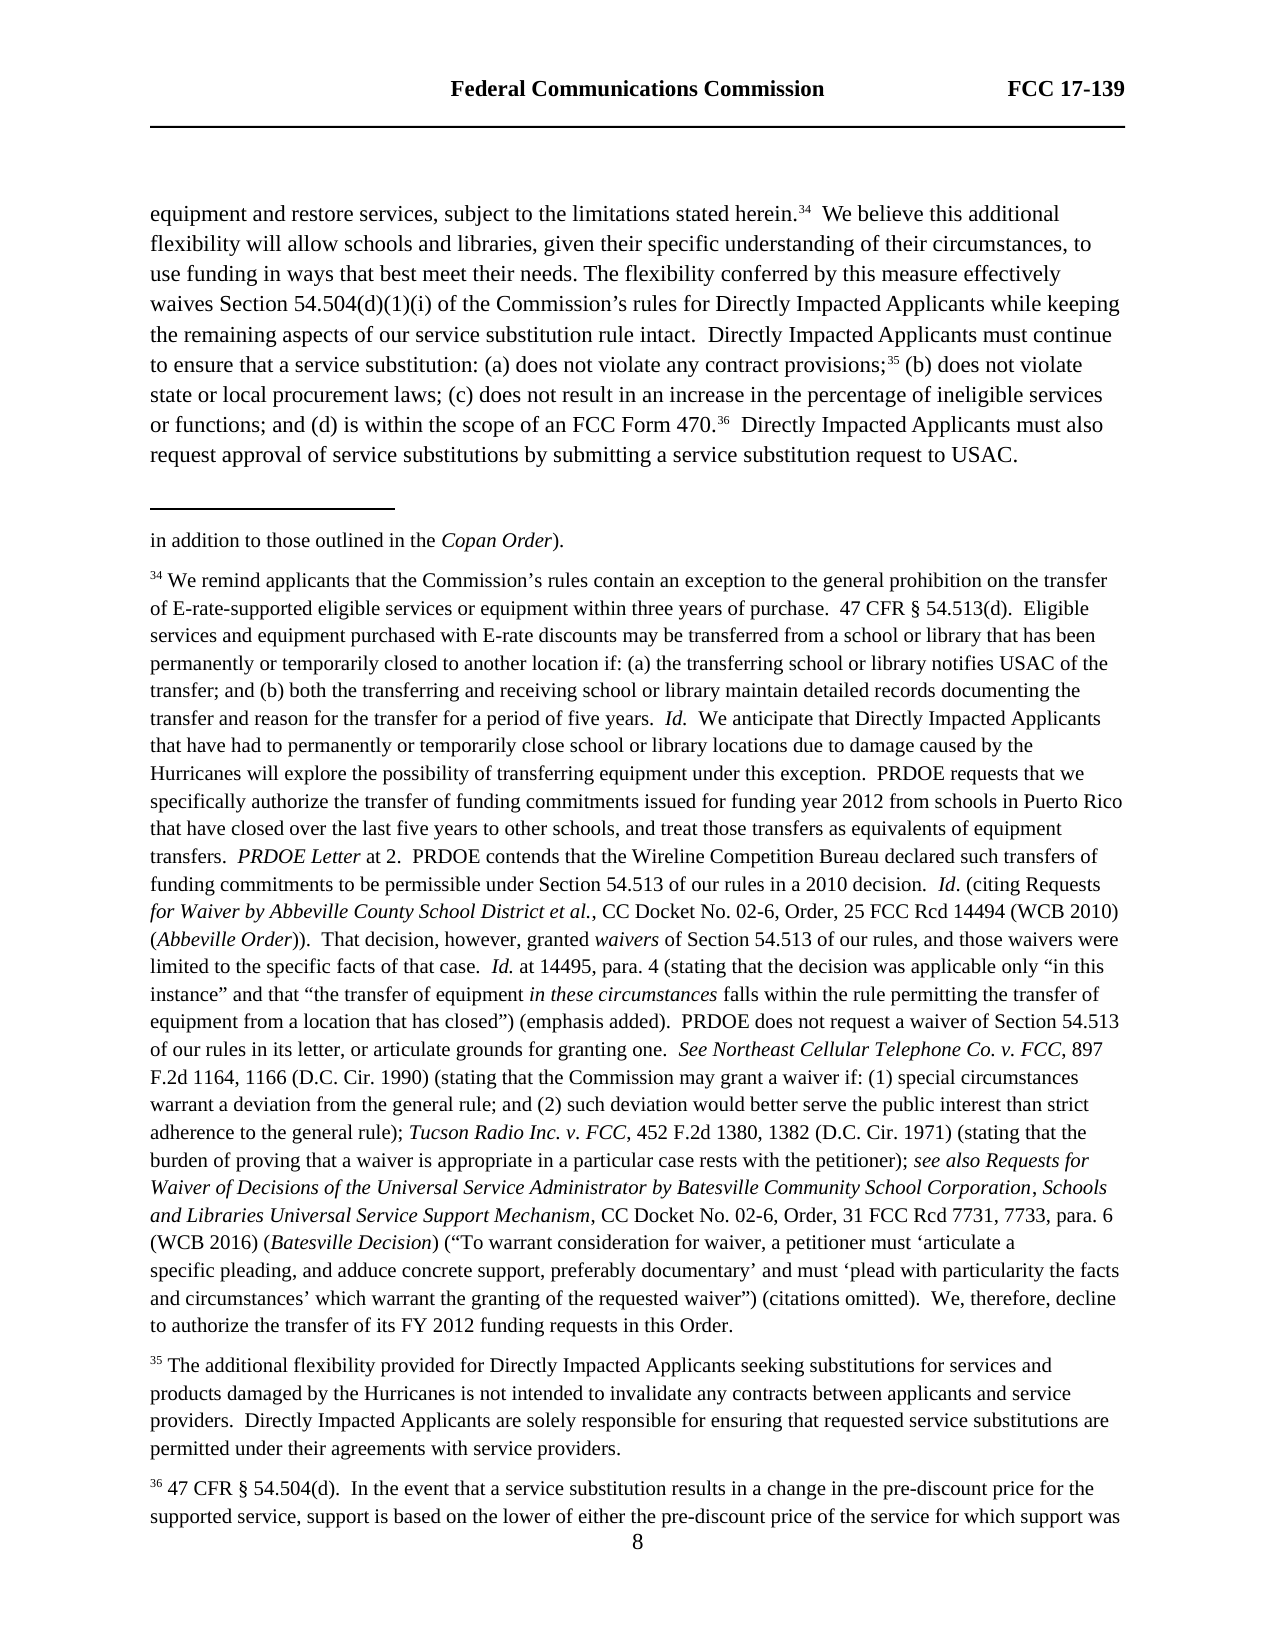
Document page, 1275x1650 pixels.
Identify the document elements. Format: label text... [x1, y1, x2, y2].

text Section 54.504(d) of the Commission’s rules allows USAC to grant a request by an applicant to substitute a service or product for another where: (a) the service or product has the same functionality; (b) the substitution does not violate any contract provision or state or local procurement laws; (c) the substitution does not result in an increase in the percentage of ineligible services or functions; and (d) the applicant certifies that the requested change is within the scope of the controlling FCC Form 470. For Directly Impacted Applicants that need to replace a service or product that has been disrupted, destroyed, or rendered unusable by the Hurricanes, we modify this rule to exclude the requirement that the substituted service or product must have the same functionality as the service or product that it is replacing. This modification will allow Directly Impacted Applicants the maximum flexibility to substitute services based on their local needs without being constrained by categories of service or service types (e.g., applicants may substitute Internet access service with internal connections and vice versa), so that they may use already approved E-rate funding to replace damaged or destroyed equipment and restore services, subject to the limitations stated herein. We believe this additional flexibility will allow schools and libraries, given their specific understanding of their circumstances, to use funding in ways that best meet their needs. The flexibility conferred by this measure effectively waives Section 54.504(d)(1)(i) of the Commission’s rules for Directly Impacted Applicants while keeping the remaining aspects of our service substitution rule intact. Directly Impacted Applicants must continue to ensure that a service substitution: (a) does not violate any contract provisions; (b) does not violate state or local procurement laws; (c) does not result in an increase in the percentage of ineligible services or functions; and (d) is within the scope of an FCC Form 470. Directly Impacted Applicants must also request approval of service substitutions by submitting a service substitution request to USAC. [150, 200, 1125, 468]
